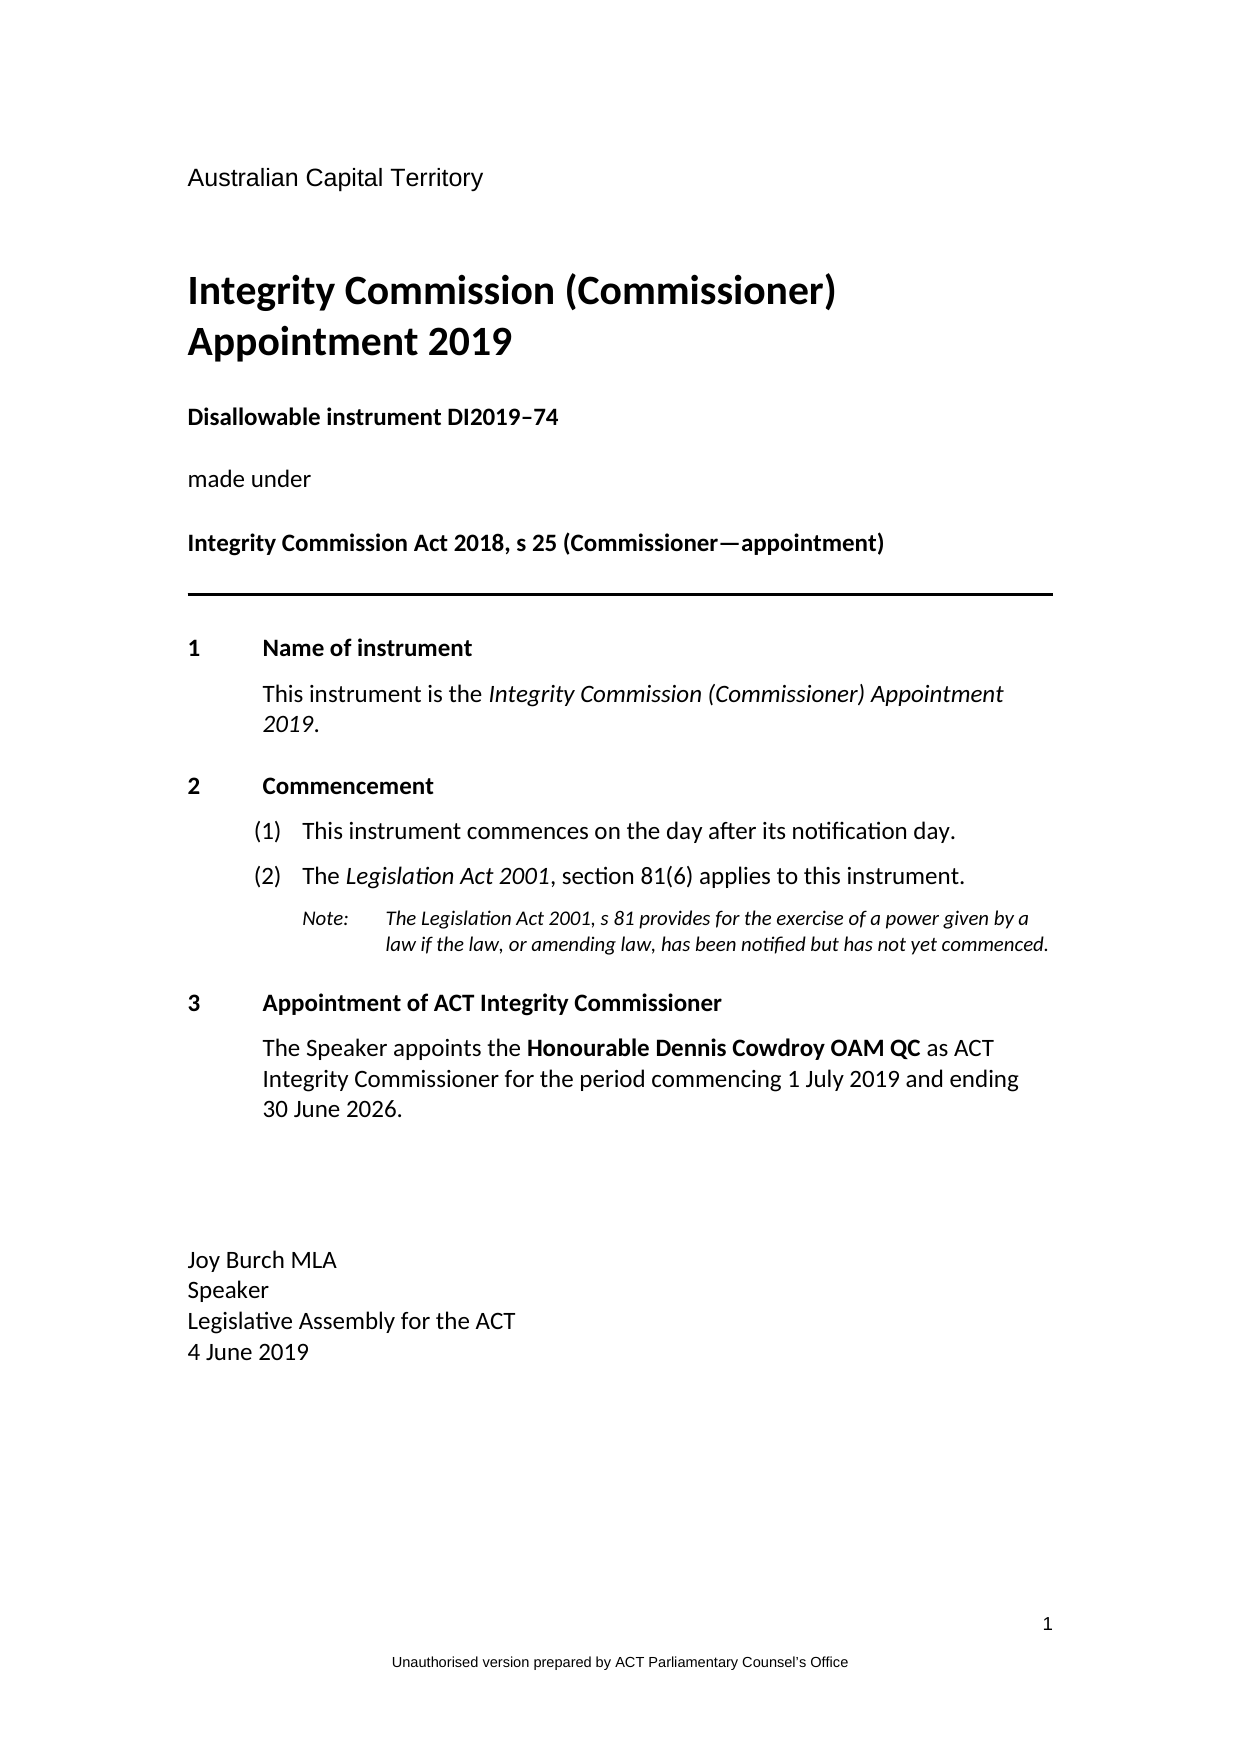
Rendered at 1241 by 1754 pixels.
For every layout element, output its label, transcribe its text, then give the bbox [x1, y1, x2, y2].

text Note: The Legislation Act 2001, s 81 provides for the exercise of a power given by a law if the law, or amending law, has been notified but has not yet commenced. [302, 905, 1053, 956]
text This instrument is the Integrity Commission (Commissioner) Appointment 2019. [262, 678, 1053, 739]
text (1) This instrument commences on the day after its notification day. [187, 815, 1053, 846]
text Integrity Commission Act 2018, s 25 (Commissioner—appointment) [187, 527, 1053, 557]
text The Speaker appoints the Honourable Dennis Cowdroy OAM QC as ACT Integrity Commissioner for the period commencing 1 July 2019 and ending 30 June 2026. [262, 1032, 1053, 1124]
text Legislative Assembly for the ACT [187, 1305, 1053, 1336]
subtitle 2 Commencement [187, 770, 1053, 801]
text made under [187, 463, 1053, 493]
subtitle 1 Name of instrument [187, 633, 1053, 663]
text Disallowable instrument DI2019–74 [187, 401, 1053, 432]
text 4 June 2019 [187, 1336, 1053, 1366]
text Integrity Commission (Commissioner) Appointment 2019 [187, 264, 1053, 366]
text Speaker [187, 1275, 1053, 1305]
subtitle 3 Appointment of ACT Integrity Commissioner [187, 987, 1053, 1018]
text Australian Capital Territory [187, 162, 1053, 191]
text Joy Burch MLA [187, 1244, 1053, 1275]
text (2) The Legislation Act 2001, section 81(6) applies to this instrument. [187, 860, 1053, 891]
